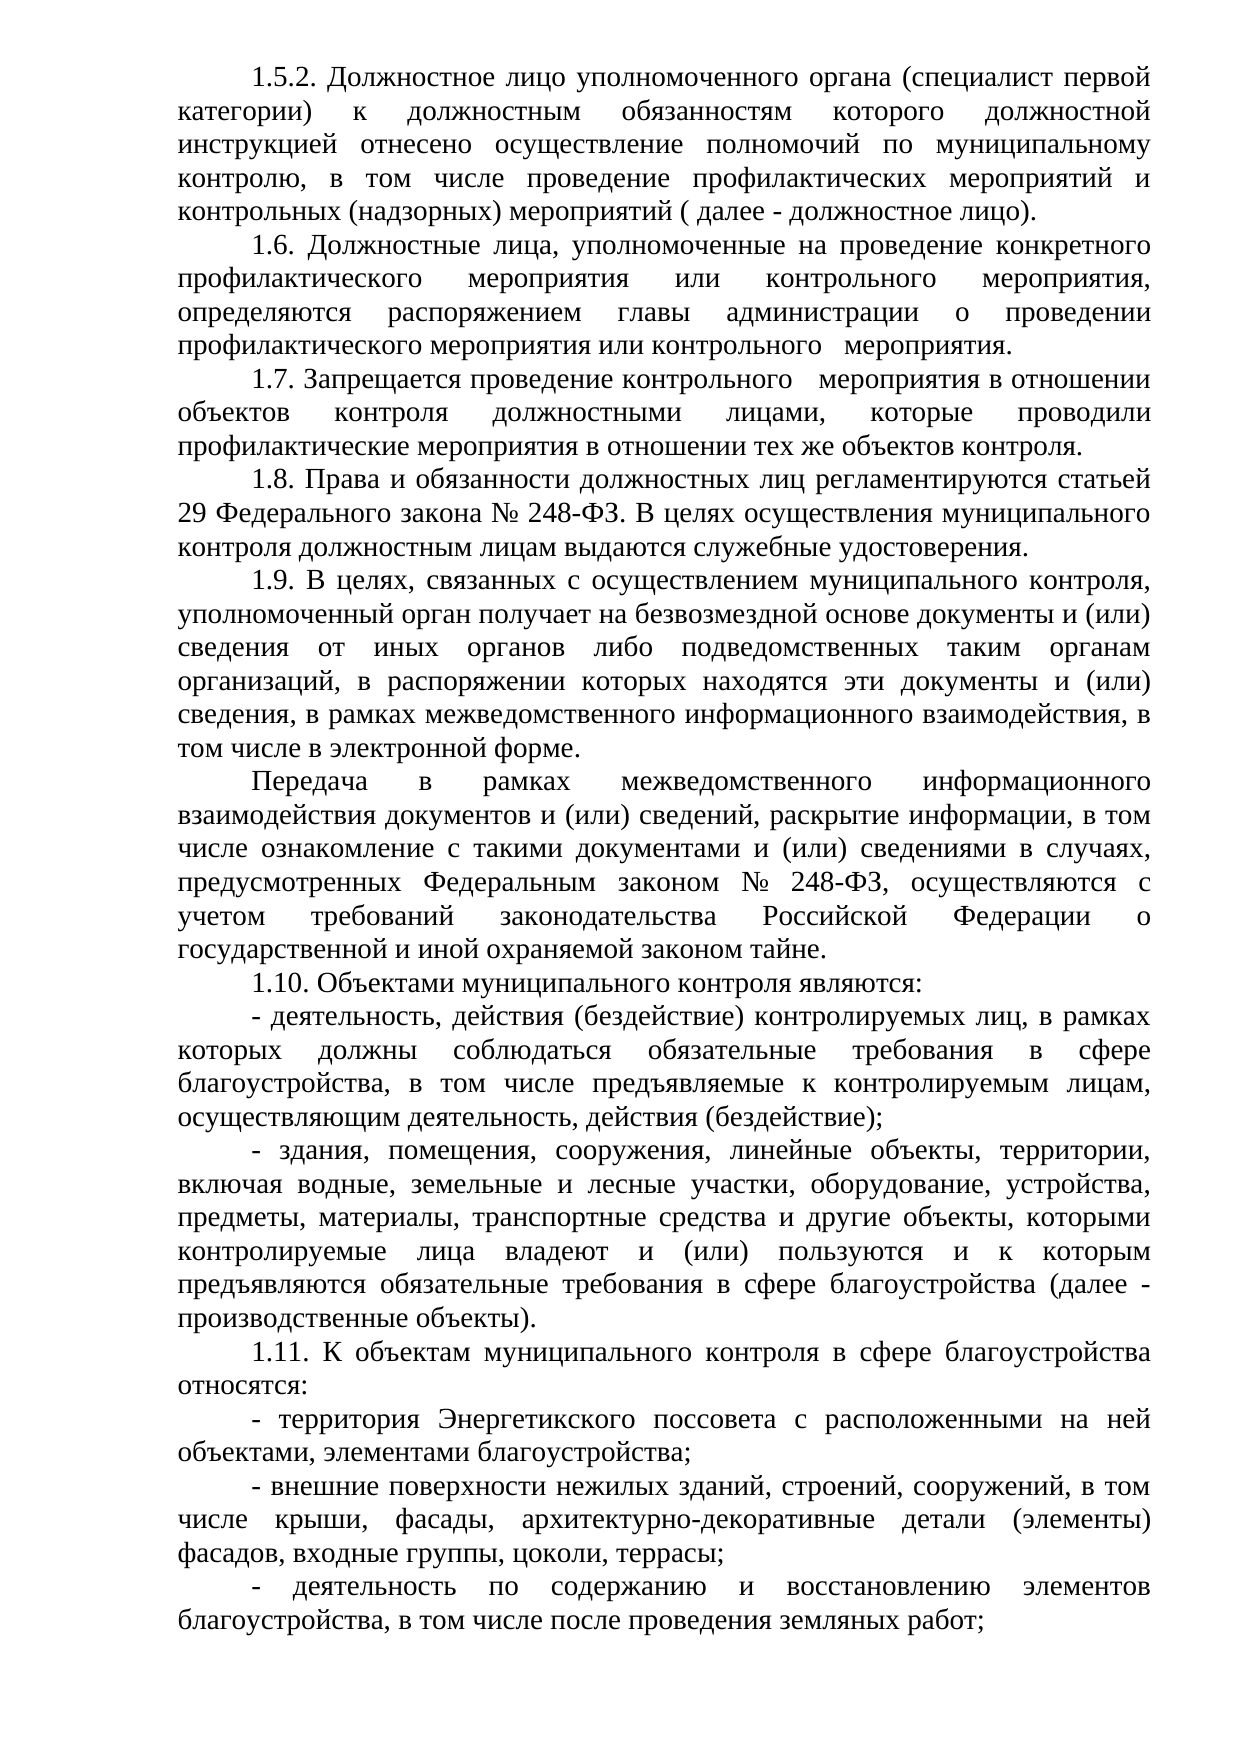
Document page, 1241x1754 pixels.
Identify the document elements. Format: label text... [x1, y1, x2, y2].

text 1.6. Должностные лица, уполномоченные на проведение конкретного профилактического мероприятия или контрольного мероприятия, определяются распоряжением главы администрации о проведении профилактического мероприятия или контрольного мероприятия. [177, 227, 1152, 361]
text - территория Энергетикского поссовета с расположенными на ней объектами, элементами благоустройства; [177, 1401, 1152, 1468]
text - внешние поверхности нежилых зданий, строений, сооружений, в том числе крыши, фасады, архитектурно-декоративные детали (элементы) фасадов, входные группы, цоколи, террасы; [177, 1468, 1152, 1568]
text - деятельность, действия (бездействие) контролируемых лиц, в рамках которых должны соблюдаться обязательные требования в сфере благоустройства, в том числе предъявляемые к контролируемым лицам, осуществляющим деятельность, действия (бездействие); [177, 998, 1152, 1132]
text 1.10. Объектами муниципального контроля являются: [177, 965, 1152, 998]
text 1.7. Запрещается проведение контрольного мероприятия в отношении объектов контроля должностными лицами, которые проводили профилактические мероприятия в отношении тех же объектов контроля. [177, 361, 1152, 462]
text - здания, помещения, сооружения, линейные объекты, территории, включая водные, земельные и лесные участки, оборудование, устройства, предметы, материалы, транспортные средства и другие объекты, которыми контролируемые лица владеют и (или) пользуются и к которым предъявляются обязательные требования в сфере благоустройства (далее - производственные объекты). [177, 1132, 1152, 1334]
text 1.5.2. Должностное лицо уполномоченного органа (специалист первой категории) к должностным обязанностям которого должностной инструкцией отнесено осуществление полномочий по муниципальному контролю, в том числе проведение профилактических мероприятий и контрольных (надзорных) мероприятий ( далее - должностное лицо). [177, 59, 1152, 227]
text - деятельность по содержанию и восстановлению элементов благоустройства, в том числе после проведения земляных работ; [177, 1568, 1152, 1636]
text Передача в рамках межведомственного информационного взаимодействия документов и (или) сведений, раскрытие информации, в том числе ознакомление с такими документами и (или) сведениями в случаях, предусмотренных Федеральным законом № 248-ФЗ, осуществляются с учетом требований законодательства Российской Федерации о государственной и иной охраняемой законом тайне. [177, 763, 1152, 965]
text 1.9. В целях, связанных с осуществлением муниципального контроля, уполномоченный орган получает на безвозмездной основе документы и (или) сведения от иных органов либо подведомственных таким органам организаций, в распоряжении которых находятся эти документы и (или) сведения, в рамках межведомственного информационного взаимодействия, в том числе в электронной форме. [177, 562, 1152, 763]
text 1.8. Права и обязанности должностных лиц регламентируются статьей 29 Федерального закона № 248-ФЗ. В целях осуществления муниципального контроля должностным лицам выдаются служебные удостоверения. [177, 462, 1152, 562]
text 1.11. К объектам муниципального контроля в сфере благоустройства относятся: [177, 1334, 1152, 1401]
